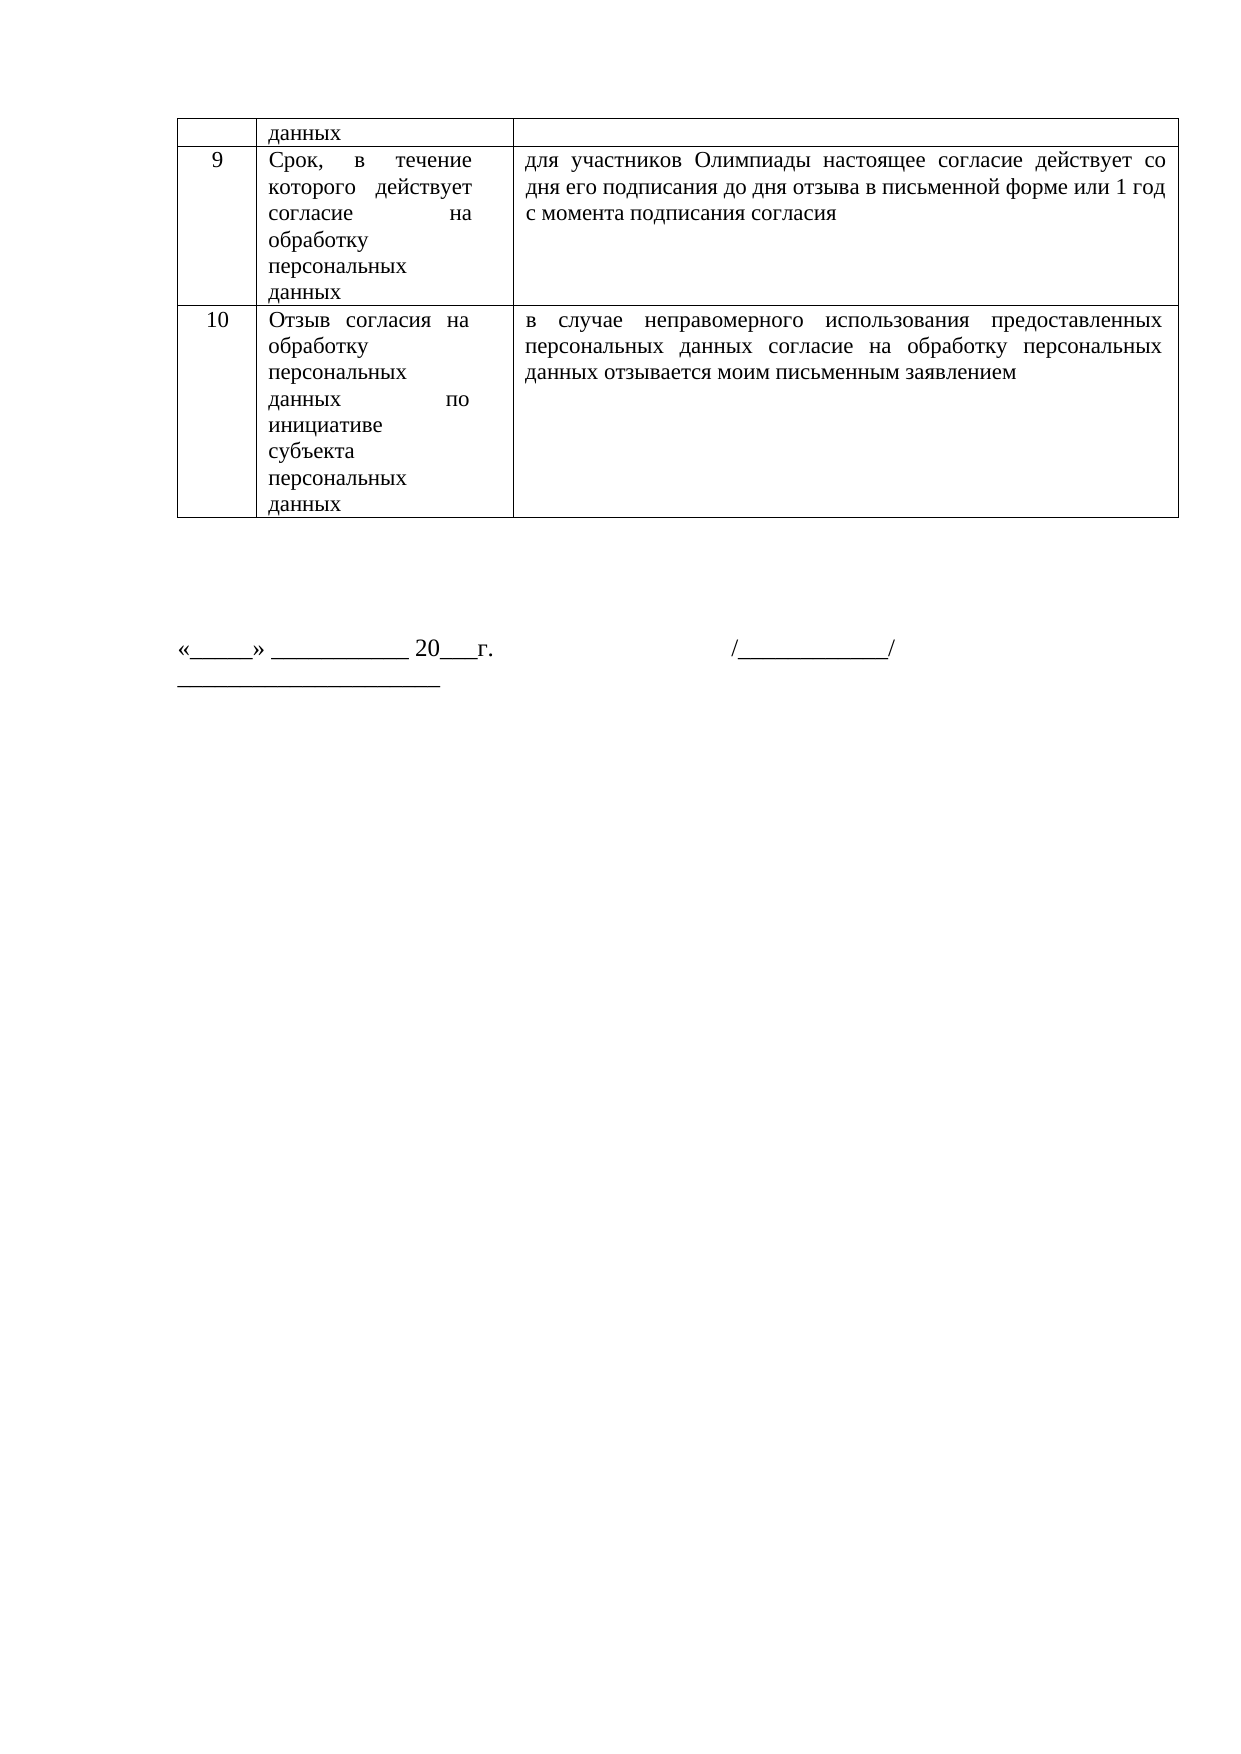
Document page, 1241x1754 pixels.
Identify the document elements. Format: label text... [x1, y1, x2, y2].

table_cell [514, 119, 1178, 146]
table_cell 9 [178, 147, 256, 305]
table_cell для участников Олимпиады настоящее согласие действует со дня его подписания до дня отзыва в письменной форме или 1 год с момента подписания согласия [514, 147, 1178, 305]
table_cell 10 [178, 306, 256, 517]
table_cell в случае неправомерного использования предоставленных персональных данных согласие на обработку персональных данных отзывается моим письменным заявлением [514, 306, 1178, 517]
text «_____» ___________ 20___г. /____________/ _____________________ [177, 633, 1152, 690]
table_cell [257, 119, 513, 146]
table_cell Срок, в течение которого действует согласие на обработку персональных данных [257, 147, 513, 305]
table_cell Отзыв согласия на обработку персональных данных по инициативе субъекта персональных данных [257, 306, 513, 517]
table_cell 8 [178, 119, 256, 146]
